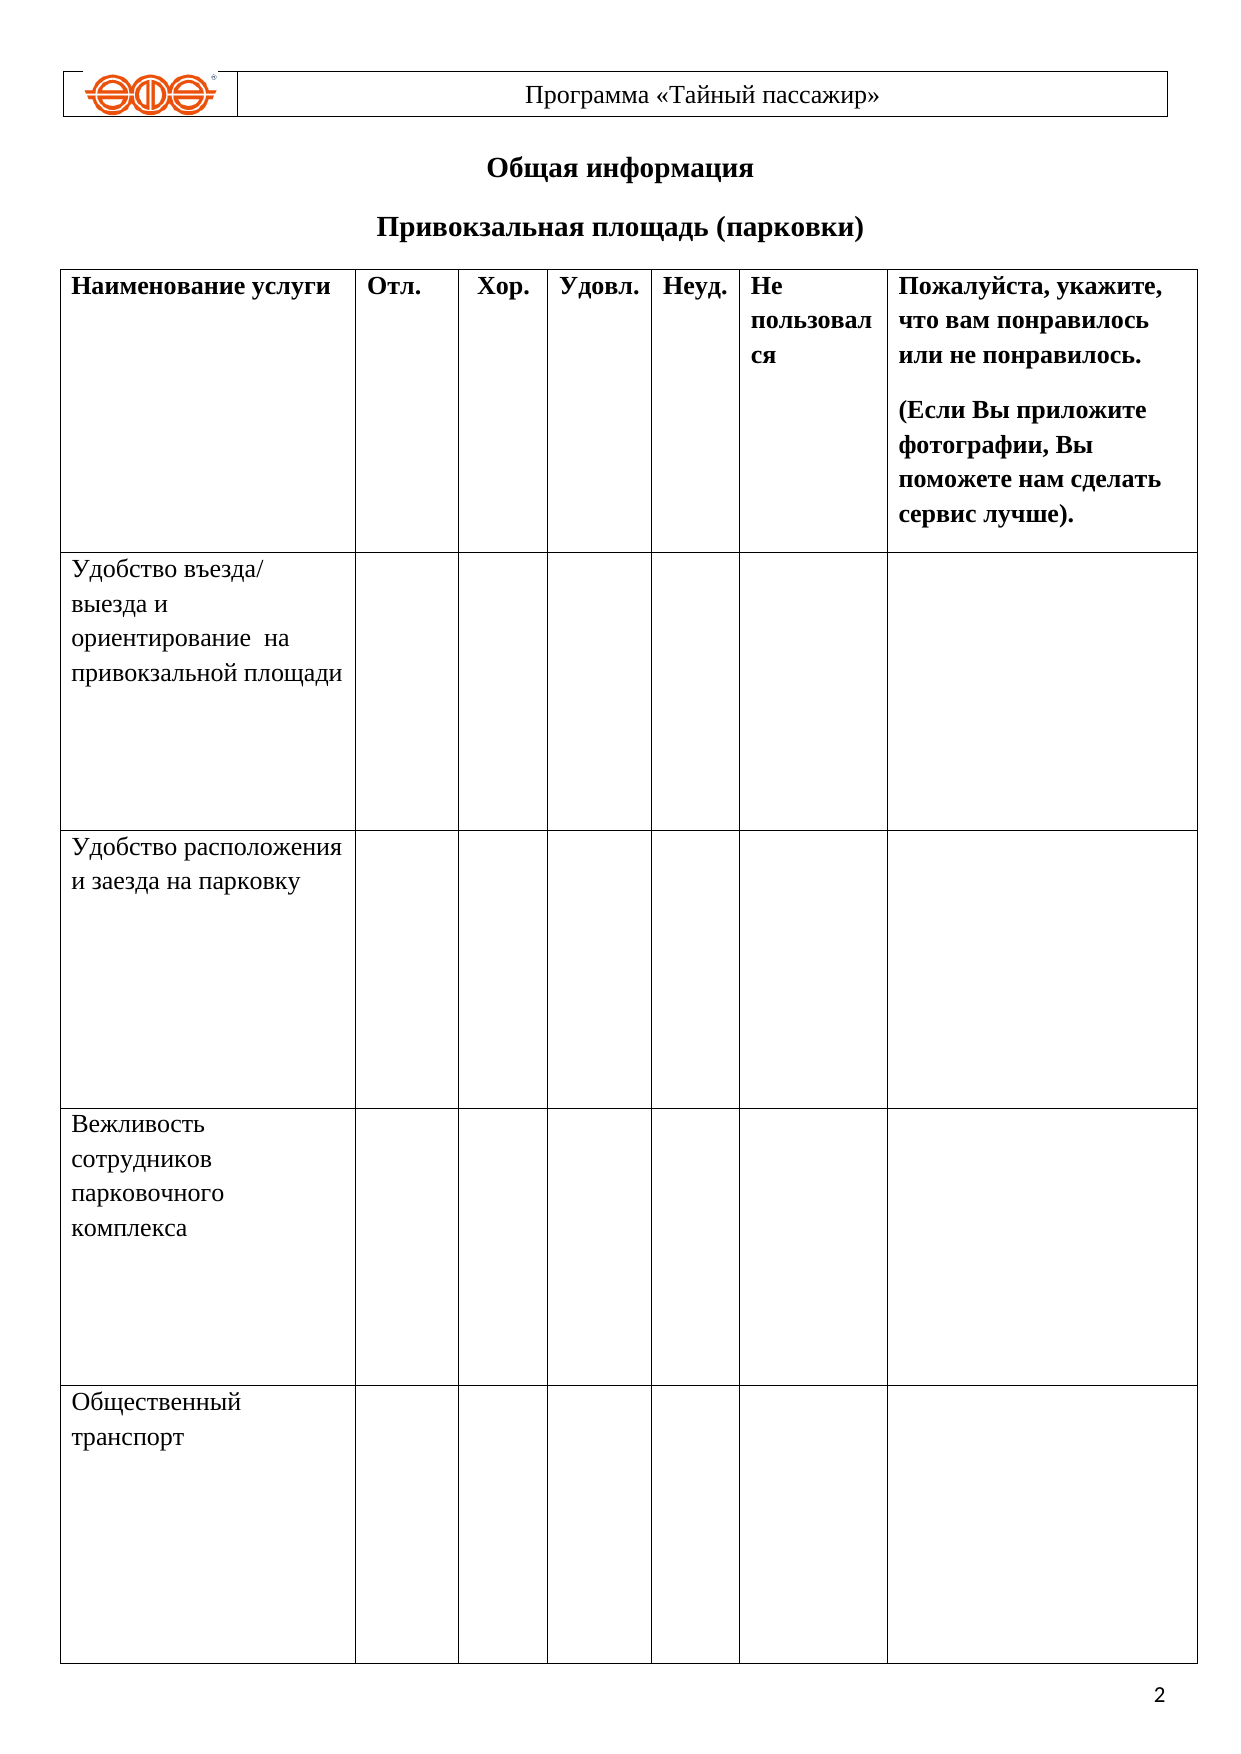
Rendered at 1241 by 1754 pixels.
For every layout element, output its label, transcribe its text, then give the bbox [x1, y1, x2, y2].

text Общая информация [75, 150, 1165, 184]
table_cell [459, 831, 547, 1107]
table_cell [548, 831, 651, 1107]
text Привокзальная площадь (парковки) [75, 209, 1165, 243]
table_cell [652, 1109, 739, 1385]
table_cell [888, 831, 1197, 1107]
table_cell [652, 553, 739, 830]
table_cell Вежливость сотрудников парковочного комплекса [61, 1109, 355, 1385]
table_cell [740, 1109, 887, 1385]
table_cell [459, 1386, 547, 1663]
table_header Удовл. [548, 270, 651, 552]
table_cell [548, 1109, 651, 1385]
table_cell [356, 1386, 458, 1663]
table_cell [740, 1386, 887, 1663]
table_header Не пользовался [740, 270, 887, 552]
table_cell Удобство въезда/ выезда и ориентирование на привокзальной площади [61, 553, 355, 830]
table_cell [548, 553, 651, 830]
table_header Пожалуйста, укажите, что вам понравилось или не понравилось. (Если Вы приложите фотографии, Вы поможете нам сделать сервис лучше). [888, 270, 1197, 552]
table_cell [888, 1386, 1197, 1663]
table_header Хор. [459, 270, 547, 552]
table_cell [459, 1109, 547, 1385]
table_cell [548, 1386, 651, 1663]
table_header Отл. [356, 270, 458, 552]
table_cell [888, 553, 1197, 830]
table_cell [740, 553, 887, 830]
table_cell [356, 553, 458, 830]
table_header Неуд. [652, 270, 739, 552]
table_cell [888, 1109, 1197, 1385]
table_cell [652, 831, 739, 1107]
table_cell [652, 1386, 739, 1663]
table_cell Удобство расположения и заезда на парковку [61, 831, 355, 1107]
table_cell [459, 553, 547, 830]
table_header Наименование услуги [61, 270, 355, 552]
picture [83, 71, 218, 116]
table_cell [740, 831, 887, 1107]
table_cell [356, 831, 458, 1107]
table_cell Общественный транспорт [61, 1386, 355, 1663]
table_cell [356, 1109, 458, 1385]
